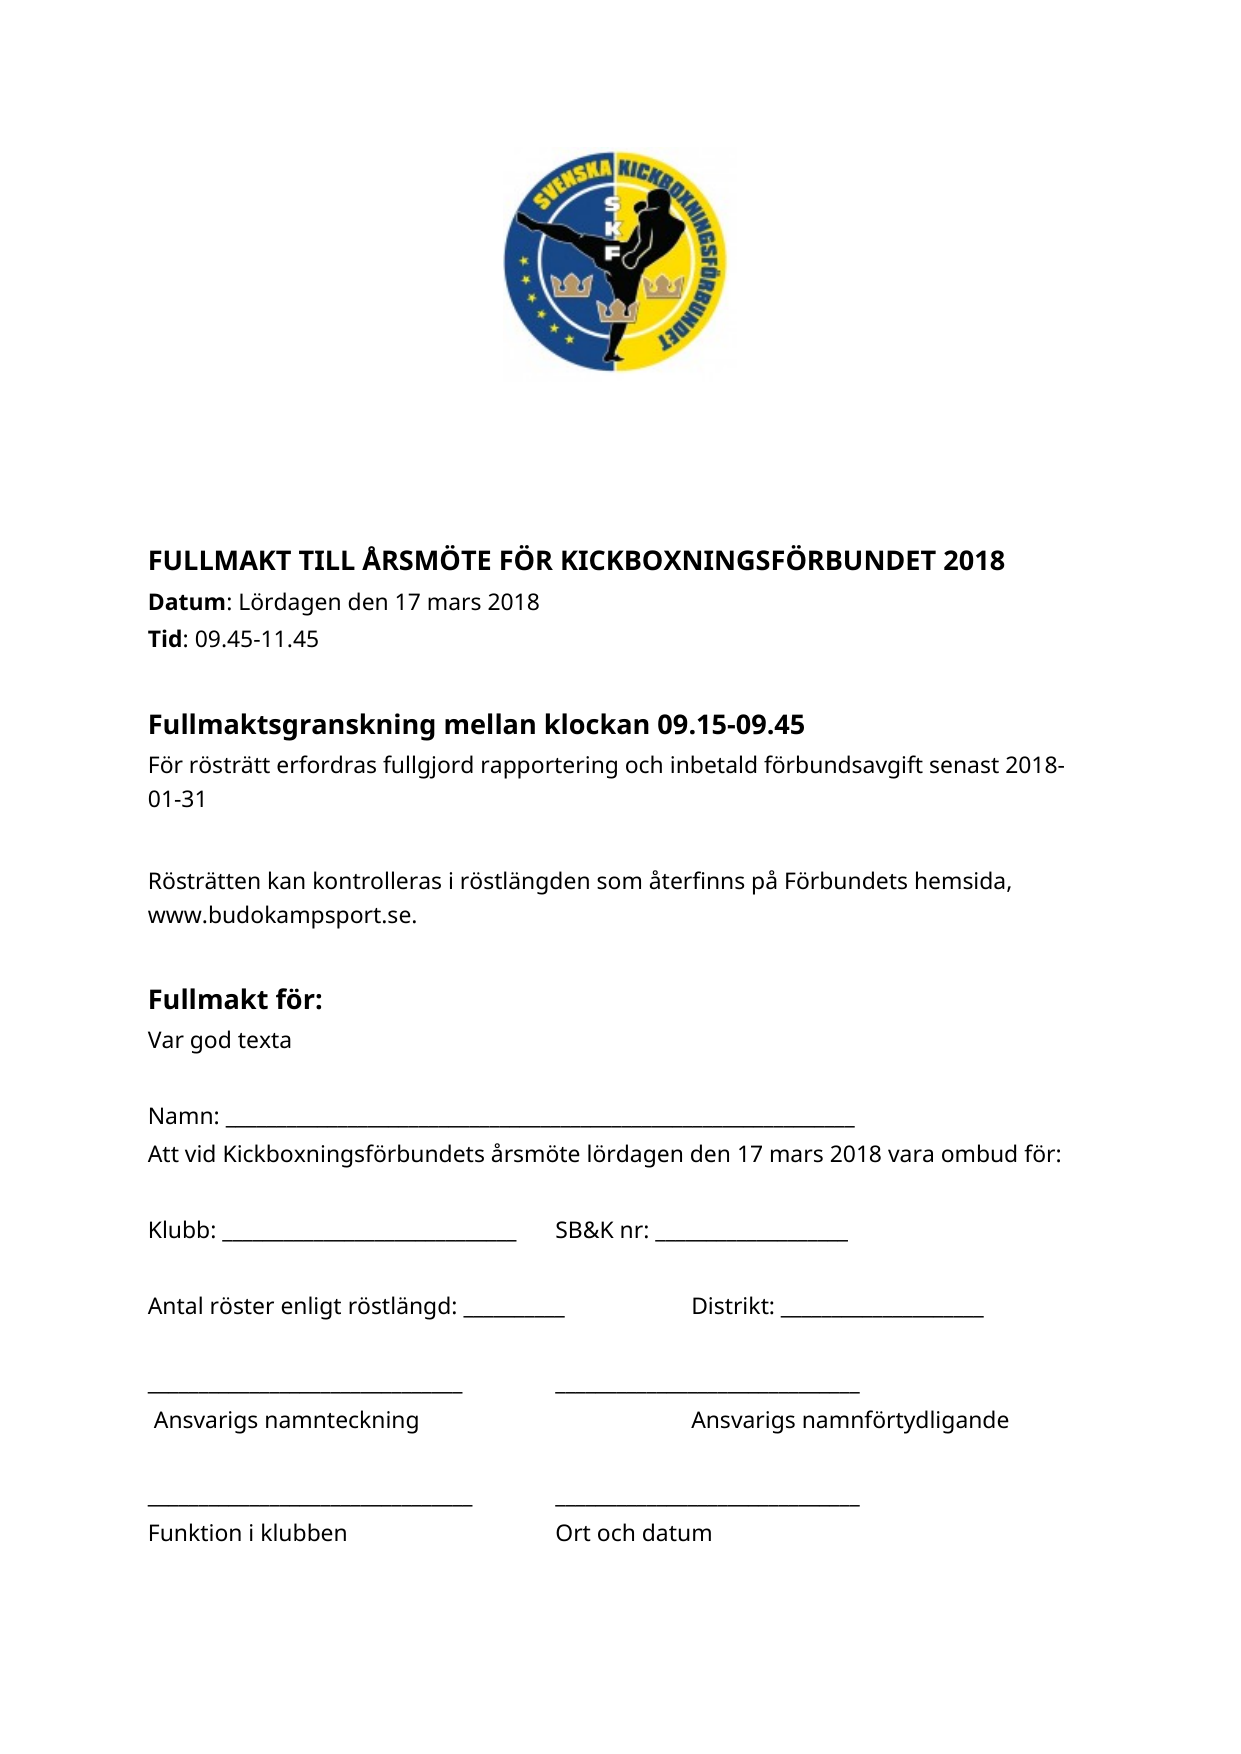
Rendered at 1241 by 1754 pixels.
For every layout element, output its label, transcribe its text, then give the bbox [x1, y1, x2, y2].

subtitle Namn: ______________________________________________________________ [148, 1100, 1093, 1131]
subtitle Datum: Lördagen den 17 mars 2018 [148, 585, 1093, 617]
subtitle FULLMAKT TILL ÅRSMÖTE FÖR KICKBOXNINGSFÖRBUNDET 2018 [148, 541, 1093, 578]
subtitle Var god texta [148, 1024, 1093, 1056]
subtitle Klubb: _____________________________ SB&K nr: ___________________ [148, 1214, 1093, 1245]
subtitle Antal röster enligt röstlängd: __________ Distrikt: ____________________ [148, 1290, 1093, 1321]
subtitle För rösträtt erfordras fullgjord rapportering och inbetald förbundsavgift senast 2018-01-31 [148, 749, 1093, 814]
subtitle Tid: 09.45-11.45 [148, 623, 1093, 654]
subtitle Ansvarigs namnteckning Ansvarigs namnförtydligande [148, 1403, 1093, 1435]
subtitle Fullmakt för: [148, 980, 1093, 1017]
subtitle _______________________________ ______________________________ [148, 1366, 1093, 1397]
subtitle ________________________________ ______________________________ [148, 1479, 1093, 1511]
subtitle Fullmaktsgranskning mellan klockan 09.15-09.45 [148, 705, 1093, 742]
picture [502, 147, 738, 382]
subtitle Funktion i klubben Ort och datum [148, 1517, 1093, 1548]
subtitle Rösträtten kan kontrolleras i röstlängden som återfinns på Förbundets hemsida, www.budokampsport.se. [148, 865, 1093, 930]
subtitle Att vid Kickboxningsförbundets årsmöte lördagen den 17 mars 2018 vara ombud för: [148, 1138, 1093, 1169]
